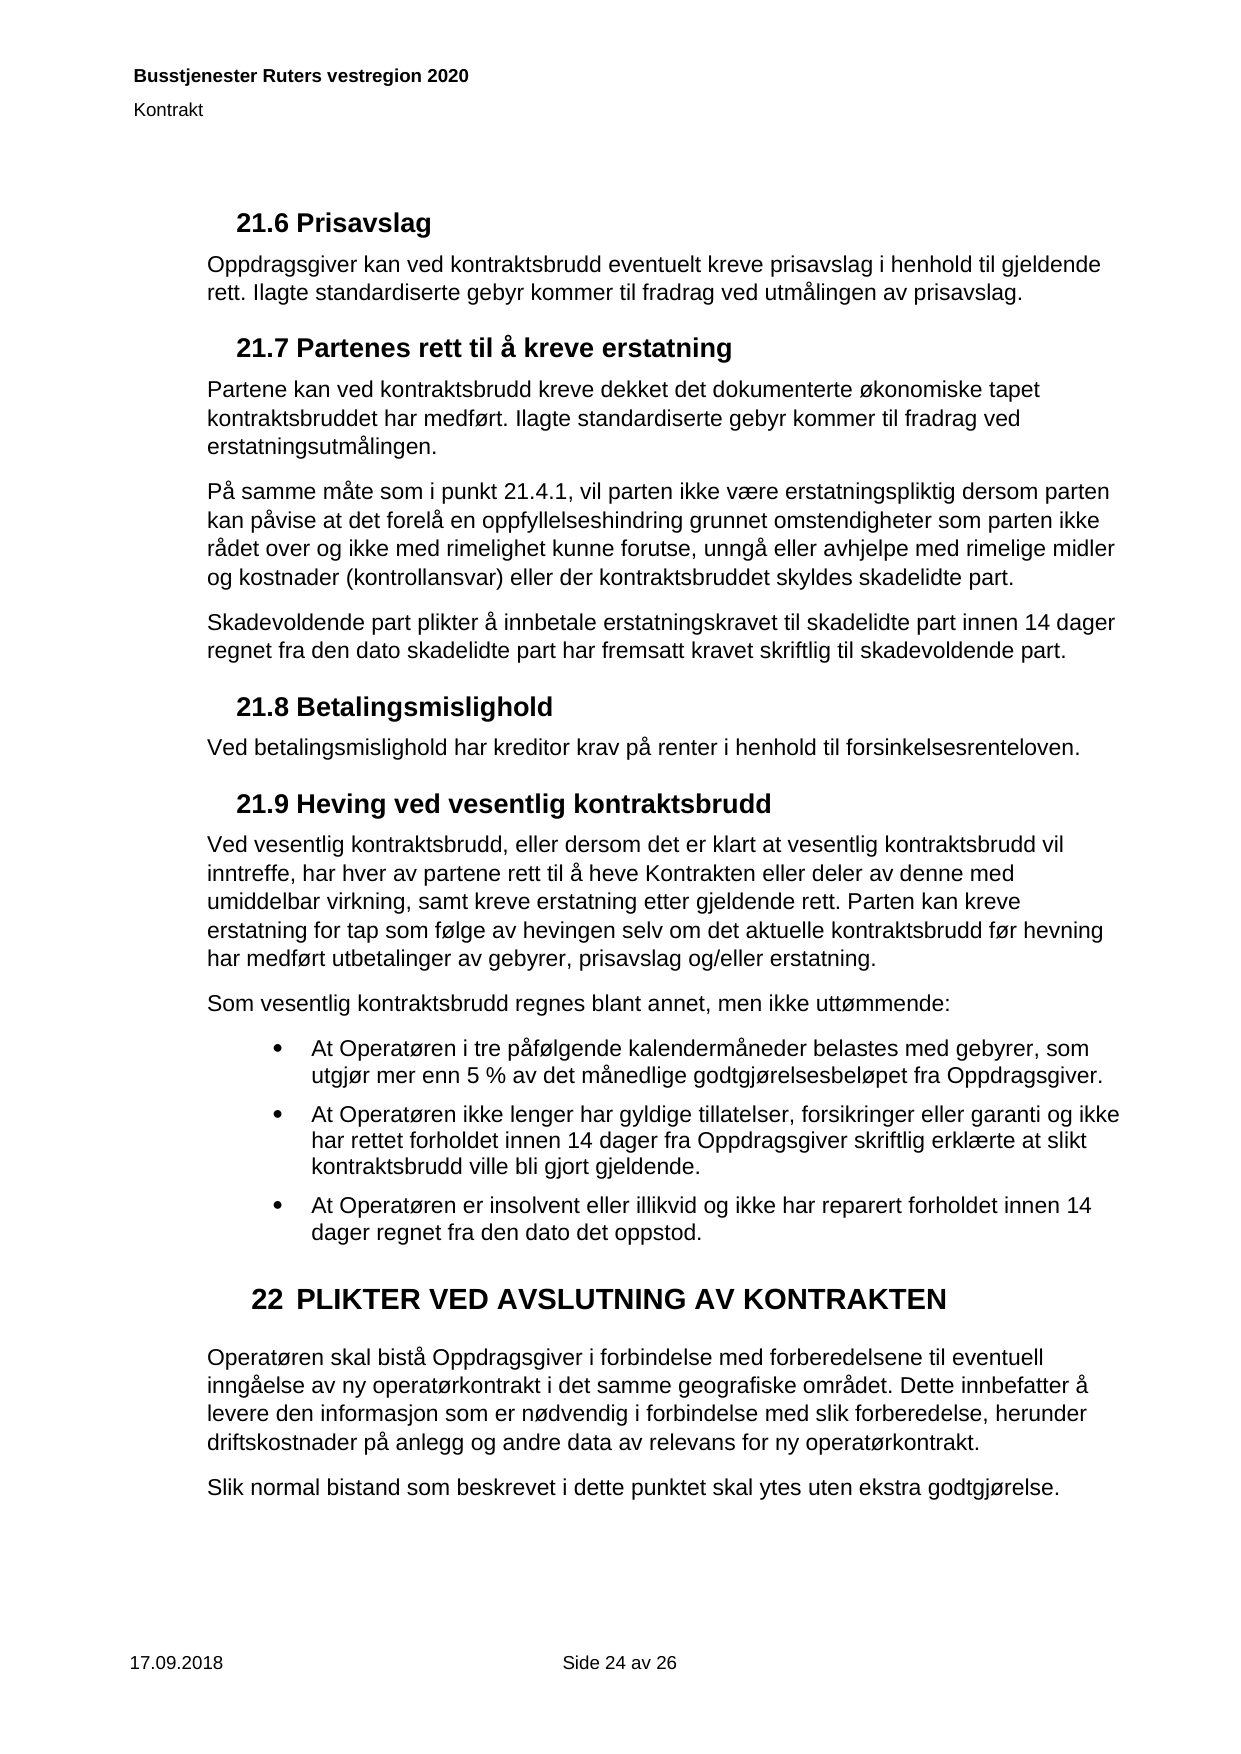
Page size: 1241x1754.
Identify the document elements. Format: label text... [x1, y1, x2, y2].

subtitle Betalingsmislighold [236, 691, 1122, 722]
text Oppdragsgiver kan ved kontraktsbrudd eventuelt kreve prisavslag i henhold til gjeldende rett. Ilagte standardiserte gebyr kommer til fradrag ved utmålingen av prisavslag. [207, 251, 1122, 305]
text Ved betalingsmislighold har kreditor krav på renter i henhold til forsinkelsesrenteloven. [207, 734, 1122, 761]
text Som vesentlig kontraktsbrudd regnes blant annet, men ikke uttømmende: [207, 990, 1122, 1017]
text Slik normal bistand som beskrevet i dette punktet skal ytes uten ekstra godtgjørelse. [207, 1474, 1122, 1500]
subtitle Prisavslag [236, 207, 1122, 238]
text Partene kan ved kontraktsbrudd kreve dekket det dokumenterte økonomiske tapet kontraktsbruddet har medført. Ilagte standardiserte gebyr kommer til fradrag ved erstatningsutmålingen. [207, 376, 1122, 459]
list At Operatøren i tre påfølgende kalendermåneder belastes med gebyrer, som utgjør mer enn 5 % av det månedlige godtgjørelsesbeløpet fra Oppdragsgiver. [274, 1035, 1122, 1088]
text Ved vesentlig kontraktsbrudd, eller dersom det er klart at vesentlig kontraktsbrudd vil inntreffe, har hver av partene rett til å heve Kontrakten eller deler av denne med umiddelbar virkning, samt kreve erstatning etter gjeldende rett. Parten kan kreve erstatning for tap som følge av hevingen selv om det aktuelle kontraktsbrudd før hevning har medført utbetalinger av gebyrer, prisavslag og/eller erstatning. [207, 831, 1122, 972]
text Skadevoldende part plikter å innbetale erstatningskravet til skadelidte part innen 14 dager regnet fra den dato skadelidte part har fremsatt kravet skriftlig til skadevoldende part. [207, 609, 1122, 663]
text Operatøren skal bistå Oppdragsgiver i forbindelse med forberedelsene til eventuell inngåelse av ny operatørkontrakt i det samme geografiske området. Dette innbefatter å levere den informasjon som er nødvendig i forbindelse med slik forberedelse, herunder driftskostnader på anlegg og andre data av relevans for ny operatørkontrakt. [207, 1343, 1122, 1455]
subtitle Partenes rett til å kreve erstatning [236, 332, 1122, 364]
subtitle Plikter ved avslutning av kontrakten [251, 1282, 1122, 1316]
list At Operatøren ikke lenger har gyldige tillatelser, forsikringer eller garanti og ikke har rettet forholdet innen 14 dager fra Oppdragsgiver skriftlig erklærte at slikt kontraktsbrudd ville bli gjort gjeldende. [274, 1101, 1122, 1180]
text På samme måte som i punkt 21.4.1, vil parten ikke være erstatningspliktig dersom parten kan påvise at det forelå en oppfyllelseshindring grunnet omstendigheter som parten ikke rådet over og ikke med rimelighet kunne forutse, unngå eller avhjelpe med rimelige midler og kostnader (kontrollansvar) eller der kontraktsbruddet skyldes skadelidte part. [207, 478, 1122, 590]
list At Operatøren er insolvent eller illikvid og ikke har reparert forholdet innen 14 dager regnet fra den dato det oppstod. [274, 1192, 1122, 1245]
subtitle Heving ved vesentlig kontraktsbrudd [236, 788, 1122, 819]
